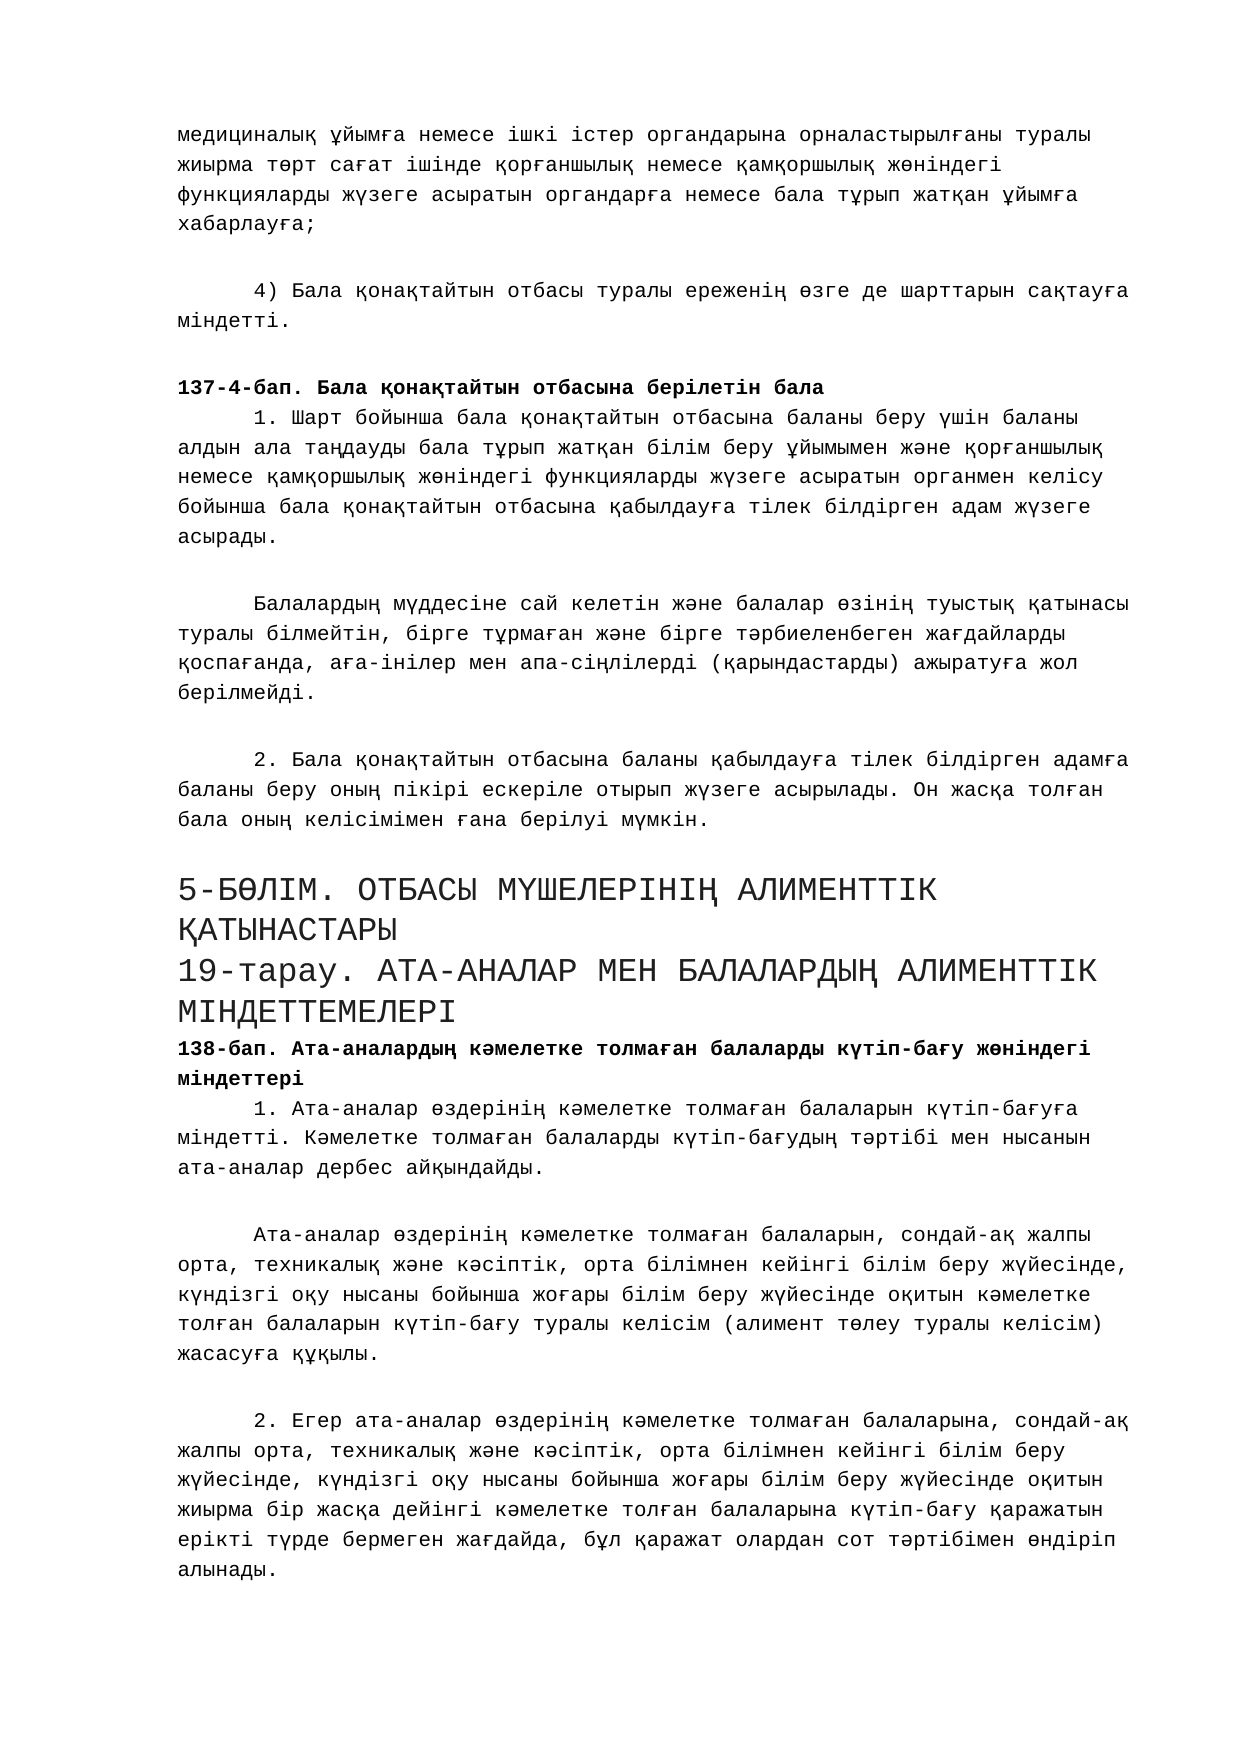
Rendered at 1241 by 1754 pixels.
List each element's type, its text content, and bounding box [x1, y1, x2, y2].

text 1. Ата-аналар өздерінің кәмелетке толмаған балаларын күтіп-бағуға міндетті. Кәмелетке толмаған балаларды күтіп-бағудың тәртібі мен нысанын ата-аналар дербес айқындайды. [177, 1092, 1152, 1181]
text 5-БӨЛІМ. ОТБАСЫ МҮШЕЛЕРІНІҢ АЛИМЕНТТІК ҚАТЫНАСТАРЫ 19-тарау. АТА-АНАЛАР МЕН БАЛАЛАРДЫҢ АЛИМЕНТТІК МІНДЕТТЕМЕЛЕРІ [177, 870, 1152, 1032]
text 2. Егер ата-аналар өздерінің кәмелетке толмаған балаларына, сондай-ақ жалпы орта, техникалық және кәсiптiк, орта бiлiмнен кейiнгi бiлiм беру жүйесінде, күндізгі оқу нысаны бойынша жоғары бiлiм беру жүйесiнде оқитын жиырма бір жасқа дейінгі кәмелетке толған балаларына күтіп-бағу қаражатын ерікті түрде бермеген жағдайда, бұл қаражат олардан сот тәртібімен өндіріп алынады. [177, 1404, 1152, 1582]
text 2. Бала қонақтайтын отбасына баланы қабылдауға тілек білдірген адамға баланы беру оның пікірі ескеріле отырып жүзеге асырылады. Он жасқа толған бала оның келісімімен ғана берілуі мүмкін. [177, 743, 1152, 832]
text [177, 118, 1152, 237]
text 4) Бала қонақтайтын отбасы туралы ереженің өзге де шарттарын сақтауға міндетті. [177, 274, 1152, 334]
text 137-4-бап. Бала қонақтайтын отбасына берілетін бала [177, 371, 1152, 401]
text Балалардың мүддесіне сай келетін және балалар өзінің туыстық қатынасы туралы білмейтін, бірге тұрмаған және бірге тәрбиеленбеген жағдайларды қоспағанда, аға-iнiлер мен апа-сiңлілердi (қарындастарды) ажыратуға жол берілмейді. [177, 587, 1152, 706]
text 138-бап. Ата-аналардың кәмелетке толмаған балаларды күтіп-бағу жөніндегі міндеттері [177, 1032, 1152, 1092]
text Ата-аналар өздерінің кәмелетке толмаған балаларын, сондай-ақ жалпы орта, техникалық және кәсiптiк, орта бiлiмнен кейiнгi бiлiм беру жүйесінде, күндізгі оқу нысаны бойынша жоғары бiлiм беру жүйесiнде оқитын кәмелетке толған балаларын күтіп-бағу туралы келісім (алимент төлеу туралы келісім) жасасуға құқылы. [177, 1218, 1152, 1367]
text 1. Шарт бойынша бала қонақтайтын отбасына баланы беру үшін баланы алдын ала таңдауды бала тұрып жатқан білім беру ұйымымен және қорғаншылық немесе қамқоршылық жөніндегі функцияларды жүзеге асыратын органмен келісу бойынша бала қонақтайтын отбасына қабылдауға тілек білдірген адам жүзеге асырады. [177, 401, 1152, 549]
